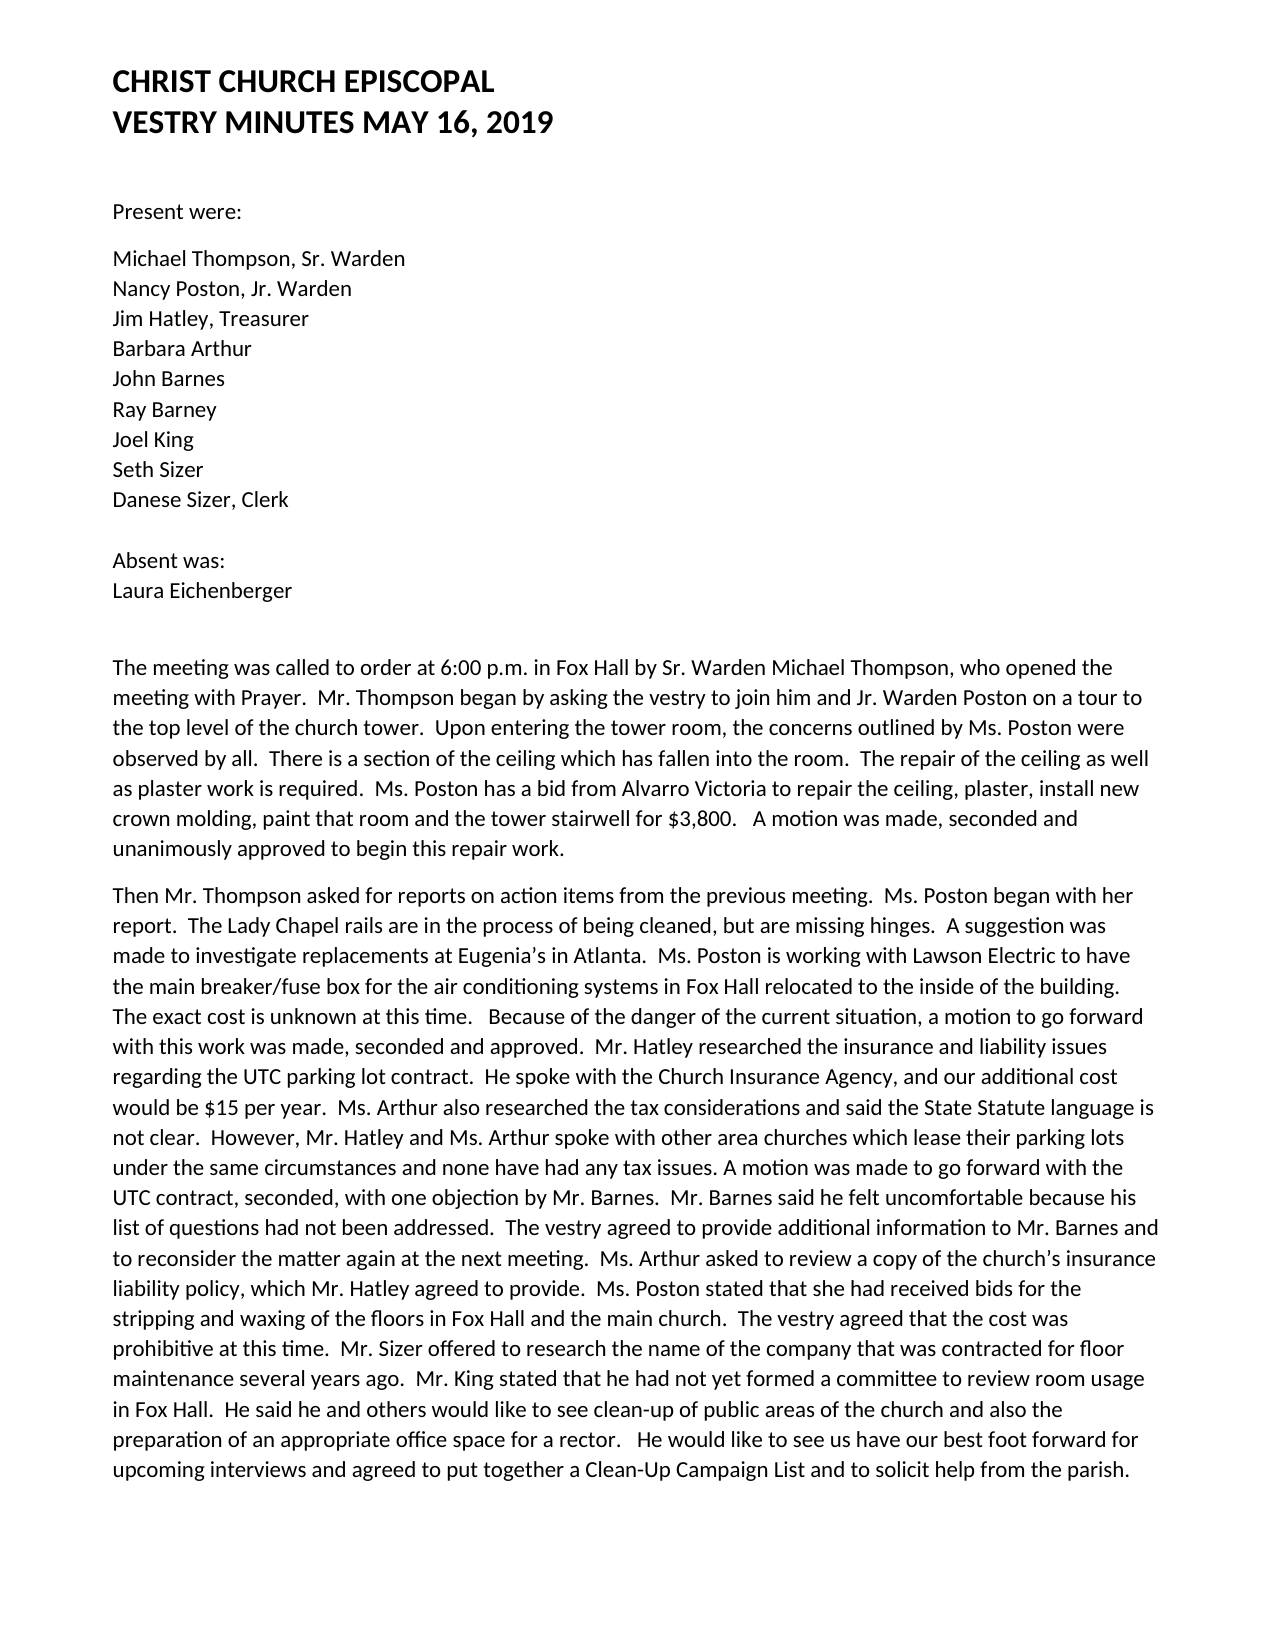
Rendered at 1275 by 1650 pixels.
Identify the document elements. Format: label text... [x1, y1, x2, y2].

text Jim Hatley, Treasurer [112, 304, 1162, 332]
text Michael Thompson, Sr. Warden [112, 244, 1162, 272]
text Present were: [112, 197, 1162, 225]
text Laura Eichenberger [112, 576, 1162, 604]
text Danese Sizer, Clerk [112, 485, 1162, 513]
text John Barnes [112, 364, 1162, 393]
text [112, 881, 1162, 1483]
text Nancy Poston, Jr. Warden [112, 274, 1162, 302]
text Seth Sizer [112, 455, 1162, 483]
text Ray Barney [112, 395, 1162, 423]
text Joel King [112, 425, 1162, 453]
text The meeting was called to order at 6:00 p.m. in Fox Hall by Sr. Warden Michael Thompson, who opened the meeting with Prayer. Mr. Thompson began by asking the vestry to join him and Jr. Warden Poston on a tour to the top level of the church tower. Upon entering the tower room, the concerns outlined by Ms. Poston were observed by all. There is a section of the ceiling which has fallen into the room. The repair of the ceiling as well as plaster work is required. Ms. Poston has a bid from Alvarro Victoria to repair the ceiling, plaster, install new crown molding, paint that room and the tower stairwell for $3,800. A motion was made, seconded and unanimously approved to begin this repair work. [112, 653, 1162, 862]
text Barbara Arthur [112, 334, 1162, 362]
text Absent was: [112, 546, 1162, 574]
